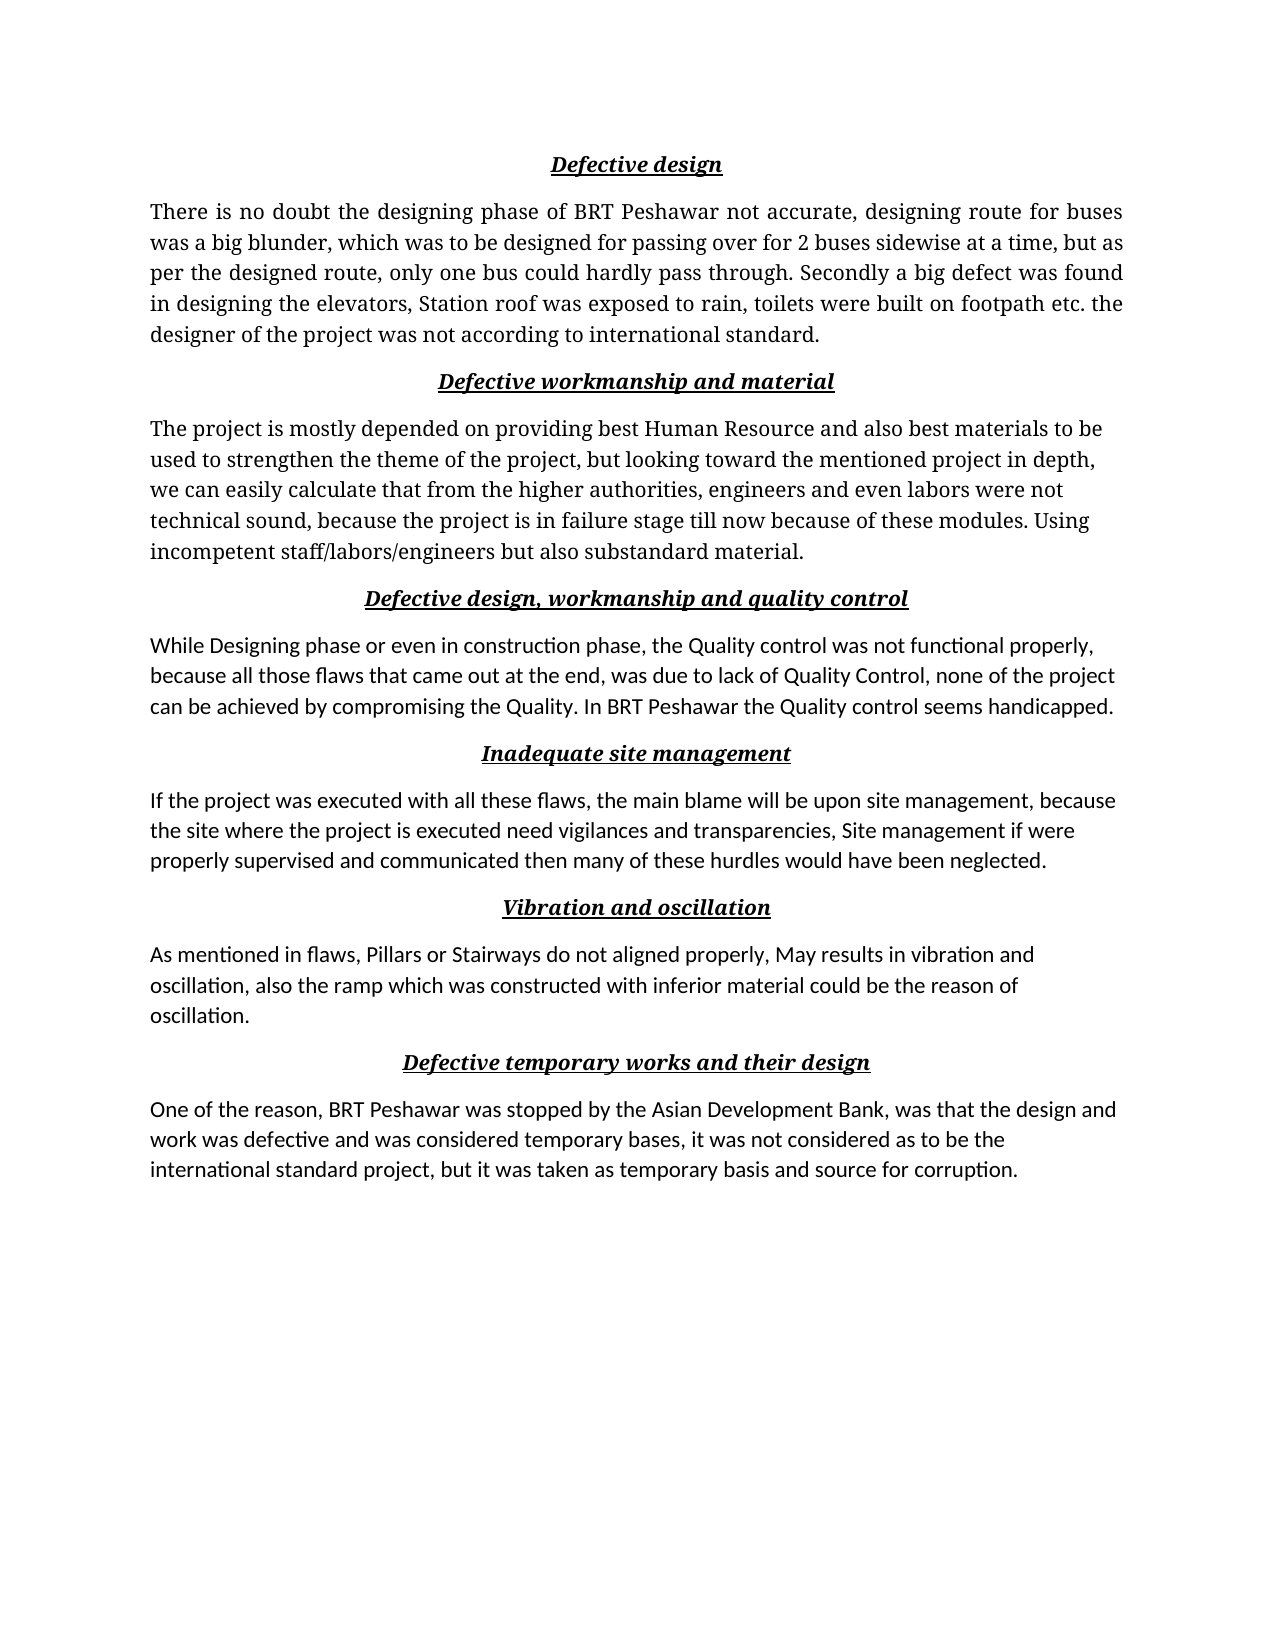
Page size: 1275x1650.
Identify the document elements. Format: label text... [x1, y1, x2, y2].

text Vibration and oscillation [150, 893, 1125, 922]
text Defective workmanship and material [150, 367, 1125, 396]
text Defective design [150, 150, 1125, 178]
text One of the reason, BRT Peshawar was stopped by the Asian Development Bank, was that the design and work was defective and was considered temporary bases, it was not considered as to be the international standard project, but it was taken as temporary basis and source for corruption. [150, 1095, 1125, 1184]
text Defective design, workmanship and quality control [214, 584, 1061, 613]
text There is no doubt the designing phase of BRT Peshawar not accurate, designing route for buses was a big blunder, which was to be designed for passing over for 2 buses sidewise at a time, but as per the designed route, only one bus could hardly pass through. Secondly a big defect was found in designing the elevators, Station roof was exposed to rain, toilets were built on footpath etc. the designer of the project was not according to international standard. [150, 197, 1125, 348]
text If the project was executed with all these flaws, the main blame will be upon site management, because the site where the project is executed need vigilances and transparencies, Site management if were properly supervised and communicated then many of these hurdles would have been neglected. [150, 786, 1125, 874]
text Defective temporary works and their design [150, 1048, 1125, 1076]
text Inadequate site management [150, 739, 1125, 767]
text While Designing phase or even in construction phase, the Quality control was not functional properly, because all those flaws that came out at the end, was due to lack of Quality Control, none of the project can be achieved by compromising the Quality. In BRT Peshawar the Quality control seems handicapped. [150, 631, 1125, 720]
text The project is mostly depended on providing best Human Resource and also best materials to be used to strengthen the theme of the project, but looking toward the mentioned project in depth, we can easily calculate that from the higher authorities, engineers and even labors were not technical sound, because the project is in failure stage till now because of these modules. Using incompetent staff/labors/engineers but also substandard material. [150, 414, 1125, 565]
text As mentioned in flaws, Pillars or Stairways do not aligned properly, May results in vibration and oscillation, also the ramp which was constructed with inferior material could be the reason of oscillation. [150, 941, 1125, 1029]
